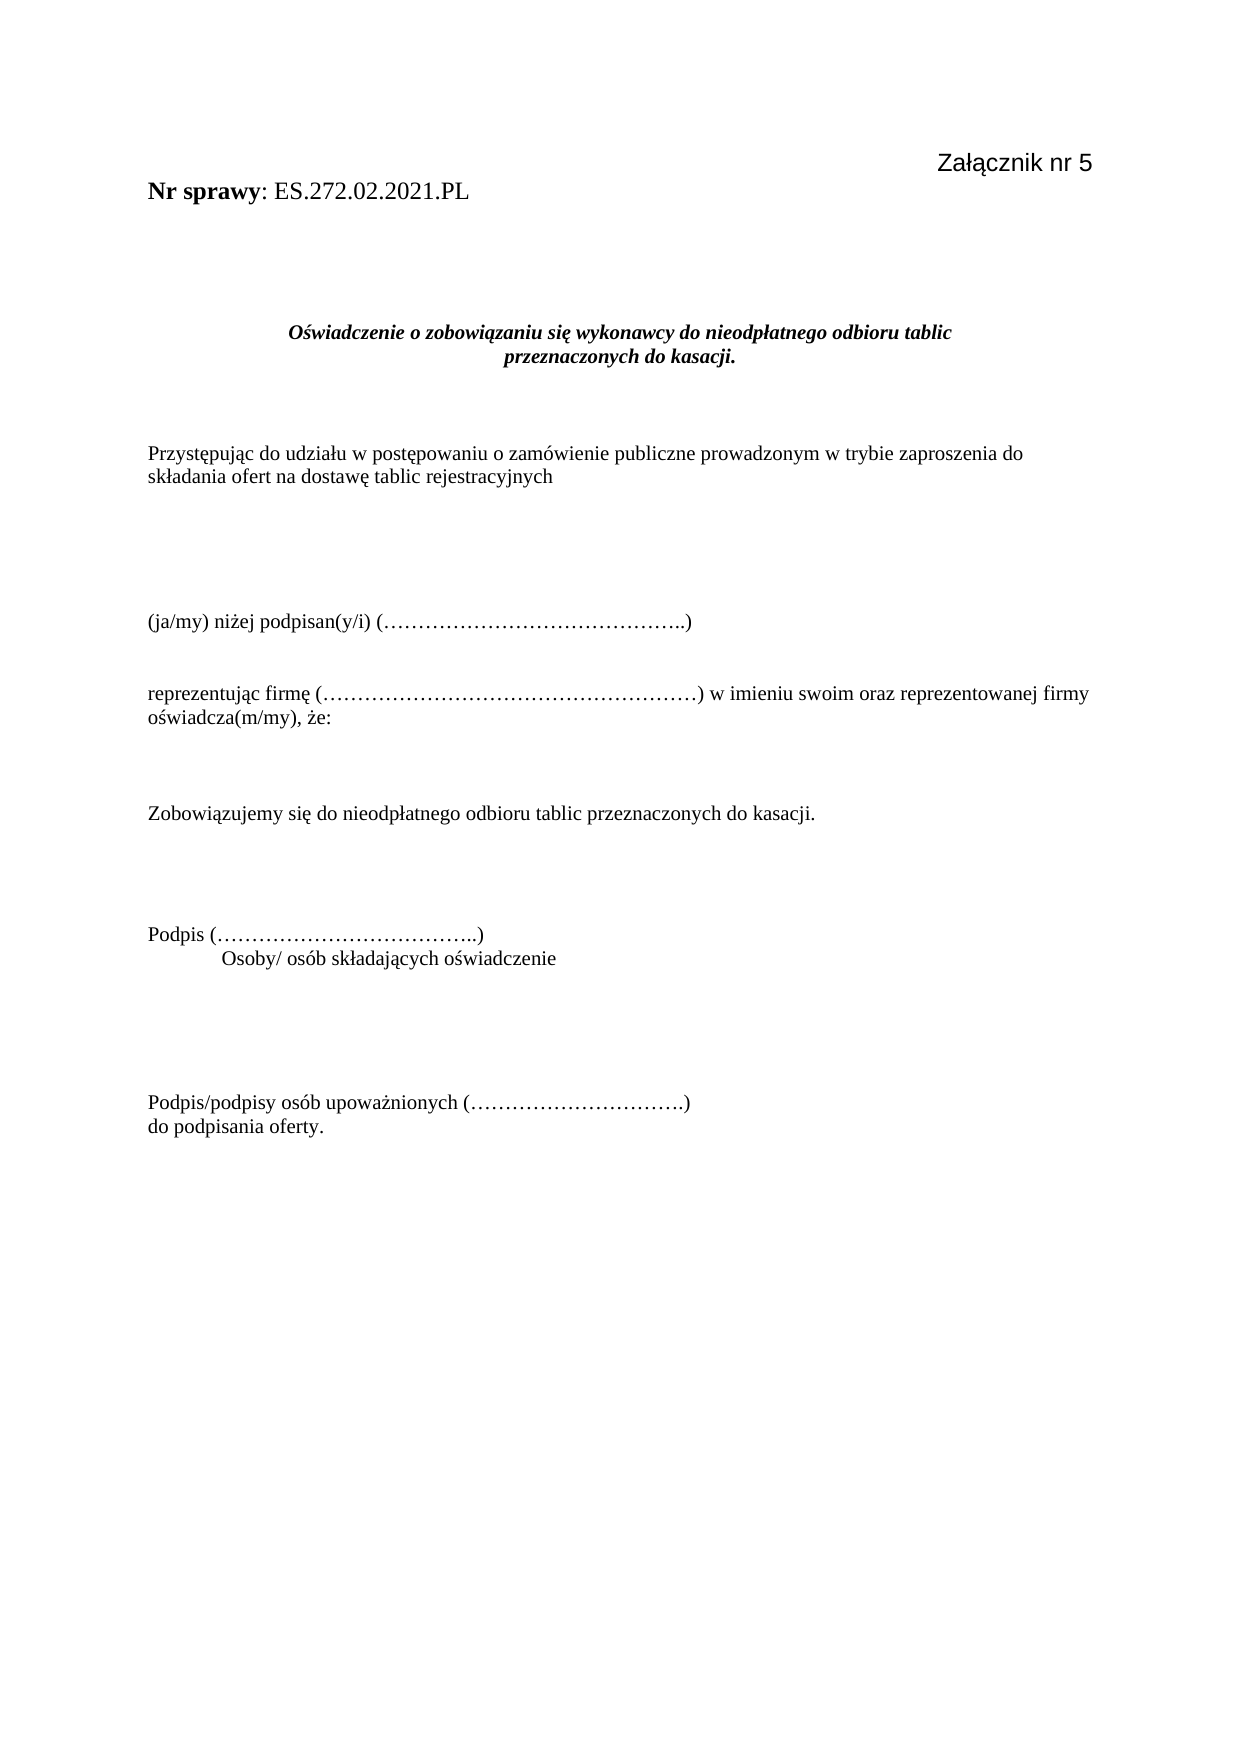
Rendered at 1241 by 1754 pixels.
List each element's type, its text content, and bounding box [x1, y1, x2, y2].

text reprezentując firmę (………………………………………………) w imieniu swoim oraz reprezentowanej firmy oświadcza(m/my), że: [148, 681, 1093, 729]
text Osoby/ osób składających oświadczenie [148, 946, 1093, 970]
text Oświadczenie o zobowiązaniu się wykonawcy do nieodpłatnego odbioru tablic [148, 320, 1093, 344]
text Zobowiązujemy się do nieodpłatnego odbioru tablic przeznaczonych do kasacji. [148, 801, 1093, 825]
text Podpis/podpisy osób upoważnionych (………………………….) [148, 1090, 1093, 1114]
text Nr sprawy: ES.272.02.2021.PL [148, 176, 1093, 205]
text Załącznik nr 5 [148, 148, 1093, 176]
text Przystępując do udziału w postępowaniu o zamówienie publiczne prowadzonym w trybie zaproszenia do składania ofert na dostawę tablic rejestracyjnych [148, 440, 1093, 488]
text Podpis (………………………………..) [148, 922, 1093, 946]
text przeznaczonych do kasacji. [148, 344, 1093, 368]
text (ja/my) niżej podpisan(y/i) (……………………………………..) [148, 609, 1093, 633]
text do podpisania oferty. [148, 1114, 1093, 1138]
